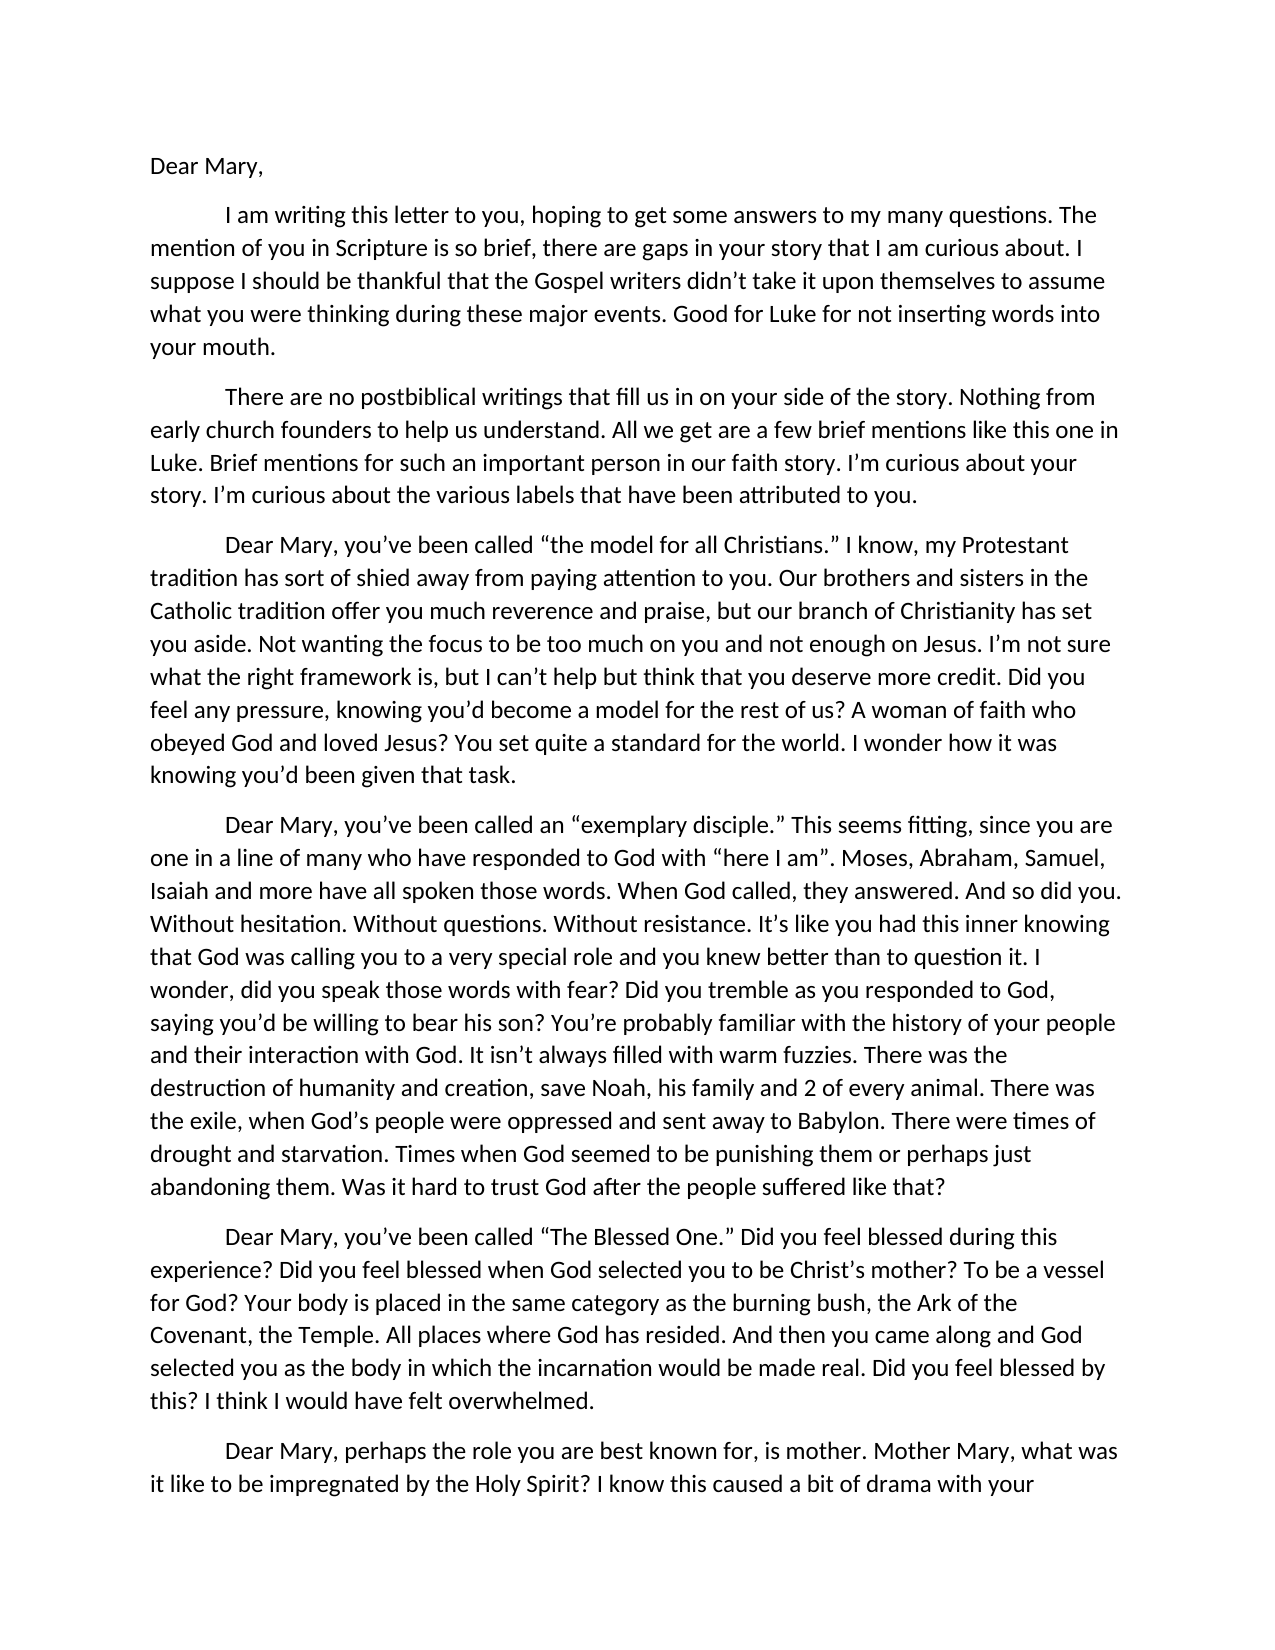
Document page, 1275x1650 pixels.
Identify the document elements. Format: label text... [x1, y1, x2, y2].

text I am writing this letter to you, hoping to get some answers to my many questions. The mention of you in Scripture is so brief, there are gaps in your story that I am curious about. I suppose I should be thankful that the Gospel writers didn’t take it upon themselves to assume what you were thinking during these major events. Good for Luke for not inserting words into your mouth. [150, 199, 1125, 362]
text Dear Mary, you’ve been called “The Blessed One.” Did you feel blessed during this experience? Did you feel blessed when God selected you to be Christ’s mother? To be a vessel for God? Your body is placed in the same category as the burning bush, the Ark of the Covenant, the Temple. All places where God has resided. And then you came along and God selected you as the body in which the incarnation would be made real. Did you feel blessed by this? I think I would have felt overwhelmed. [150, 1221, 1125, 1416]
text Dear Mary, [150, 150, 1125, 181]
text Dear Mary, you’ve been called “the model for all Christians.” I know, my Protestant tradition has sort of shied away from paying attention to you. Our brothers and sisters in the Catholic tradition offer you much reverence and praise, but our branch of Christianity has set you aside. Not wanting the focus to be too much on you and not enough on Jesus. I’m not sure what the right framework is, but I can’t help but think that you deserve more credit. Did you feel any pressure, knowing you’d become a model for the rest of us? A woman of faith who obeyed God and loved Jesus? You set quite a standard for the world. I wonder how it was knowing you’d been given that task. [150, 529, 1125, 790]
text There are no postbiblical writings that fill us in on your side of the story. Nothing from early church founders to help us understand. All we get are a few brief mentions like this one in Luke. Brief mentions for such an important person in our faith story. I’m curious about your story. I’m curious about the various labels that have been attributed to you. [150, 381, 1125, 510]
text Dear Mary, you’ve been called an “exemplary disciple.” This seems fitting, since you are one in a line of many who have responded to God with “here I am”. Moses, Abraham, Samuel, Isaiah and more have all spoken those words. When God called, they answered. And so did you. Without hesitation. Without questions. Without resistance. It’s like you had this inner knowing that God was calling you to a very special role and you knew better than to question it. I wonder, did you speak those words with fear? Did you tremble as you responded to God, saying you’d be willing to bear his son? You’re probably familiar with the history of your people and their interaction with God. It isn’t always filled with warm fuzzies. There was the destruction of humanity and creation, save Noah, his family and 2 of every animal. There was the exile, when God’s people were oppressed and sent away to Babylon. There were times of drought and starvation. Times when God seemed to be punishing them or perhaps just abandoning them. Was it hard to trust God after the people suffered like that? [150, 809, 1125, 1202]
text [150, 1435, 1125, 1498]
